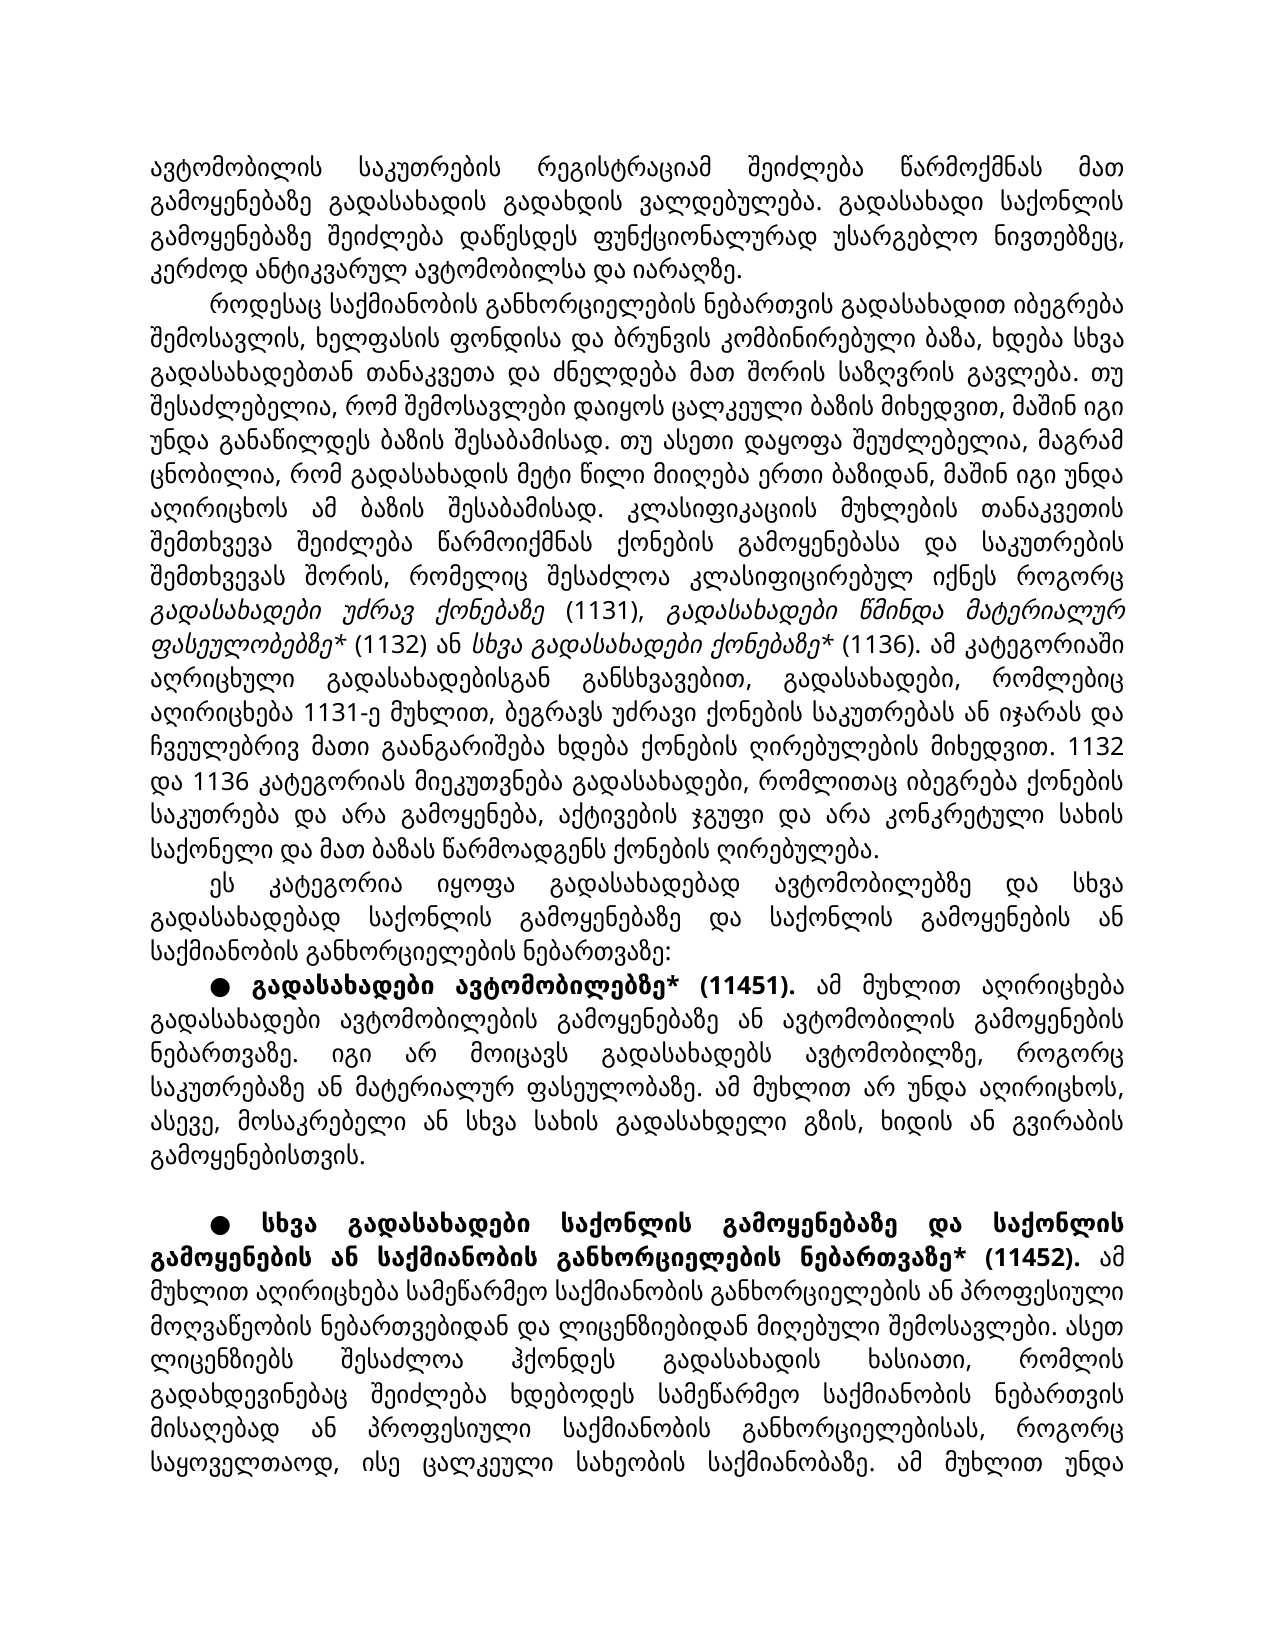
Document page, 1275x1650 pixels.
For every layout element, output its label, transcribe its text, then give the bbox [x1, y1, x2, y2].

text ეს კატეგორია იყოფა გადასახადებად ავტომობილებზე და სხვა გადასახადებად საქონლის გამოყენებაზე და საქონლის გამოყენების ან საქმიანობის განხორციელების ნებართვაზე: [150, 865, 1125, 967]
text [150, 150, 1125, 286]
text როდესაც საქმიანობის განხორციელების ნებართვის გადასახადით იბეგრება შემოსავლის, ხელფასის ფონდისა და ბრუნვის კომბინირებული ბაზა, ხდება სხვა გადასახადებთან თანაკვეთა და ძნელდება მათ შორის საზღვრის გავლება. თუ შესაძლებელია, რომ შემოსავლები დაიყოს ცალკეული ბაზის მიხედვით, მაშინ იგი უნდა განაწილდეს ბაზის შესაბამისად. თუ ასეთი დაყოფა შეუძლებელია, მაგრამ ცნობილია, რომ გადასახადის მეტი წილი მიიღება ერთი ბაზიდან, მაშინ იგი უნდა აღირიცხოს ამ ბაზის შესაბამისად. კლასიფიკაციის მუხლების თანაკვეთის შემთხვევა შეიძლება წარმოიქმნას ქონების გამოყენებასა და საკუთრების შემთხვევას შორის, რომელიც შესაძლოა კლასიფიცირებულ იქნეს როგორც გადასახადები უძრავ ქონებაზე (1131), გადასახადები წმინდა მატერიალურ ფასეულობებზე* (1132) ან სხვა გადასახადები ქონებაზე* (1136). ამ კატეგორიაში აღრიცხული გადასახადებისგან განსხვავებით, გადასახადები, რომლებიც აღირიცხება 1131-ე მუხლით, ბეგრავს უძრავი ქონების საკუთრებას ან იჯარას და ჩვეულებრივ მათი გაანგარიშება ხდება ქონების ღირებულების მიხედვით. 1132 და 1136 კატეგორიას მიეკუთვნება გადასახადები, რომლითაც იბეგრება ქონების საკუთრება და არა გამოყენება, აქტივების ჯგუფი და არა კონკრეტული სახის საქონელი და მათ ბაზას წარმოადგენს ქონების ღირებულება. [150, 286, 1125, 865]
text ● გადასახადები ავტომობილებზე* (11451). ამ მუხლით აღირიცხება გადასახადები ავტომობილების გამოყენებაზე ან ავტომობილის გამოყენების ნებართვაზე. იგი არ მოიცავს გადასახადებს ავტომობილზე, როგორც საკუთრებაზე ან მატერიალურ ფასეულობაზე. ამ მუხლით არ უნდა აღირიცხოს, ასევე, მოსაკრებელი ან სხვა სახის გადასახდელი გზის, ხიდის ან გვირაბის გამოყენებისთვის. [150, 967, 1125, 1172]
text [150, 1206, 1125, 1478]
